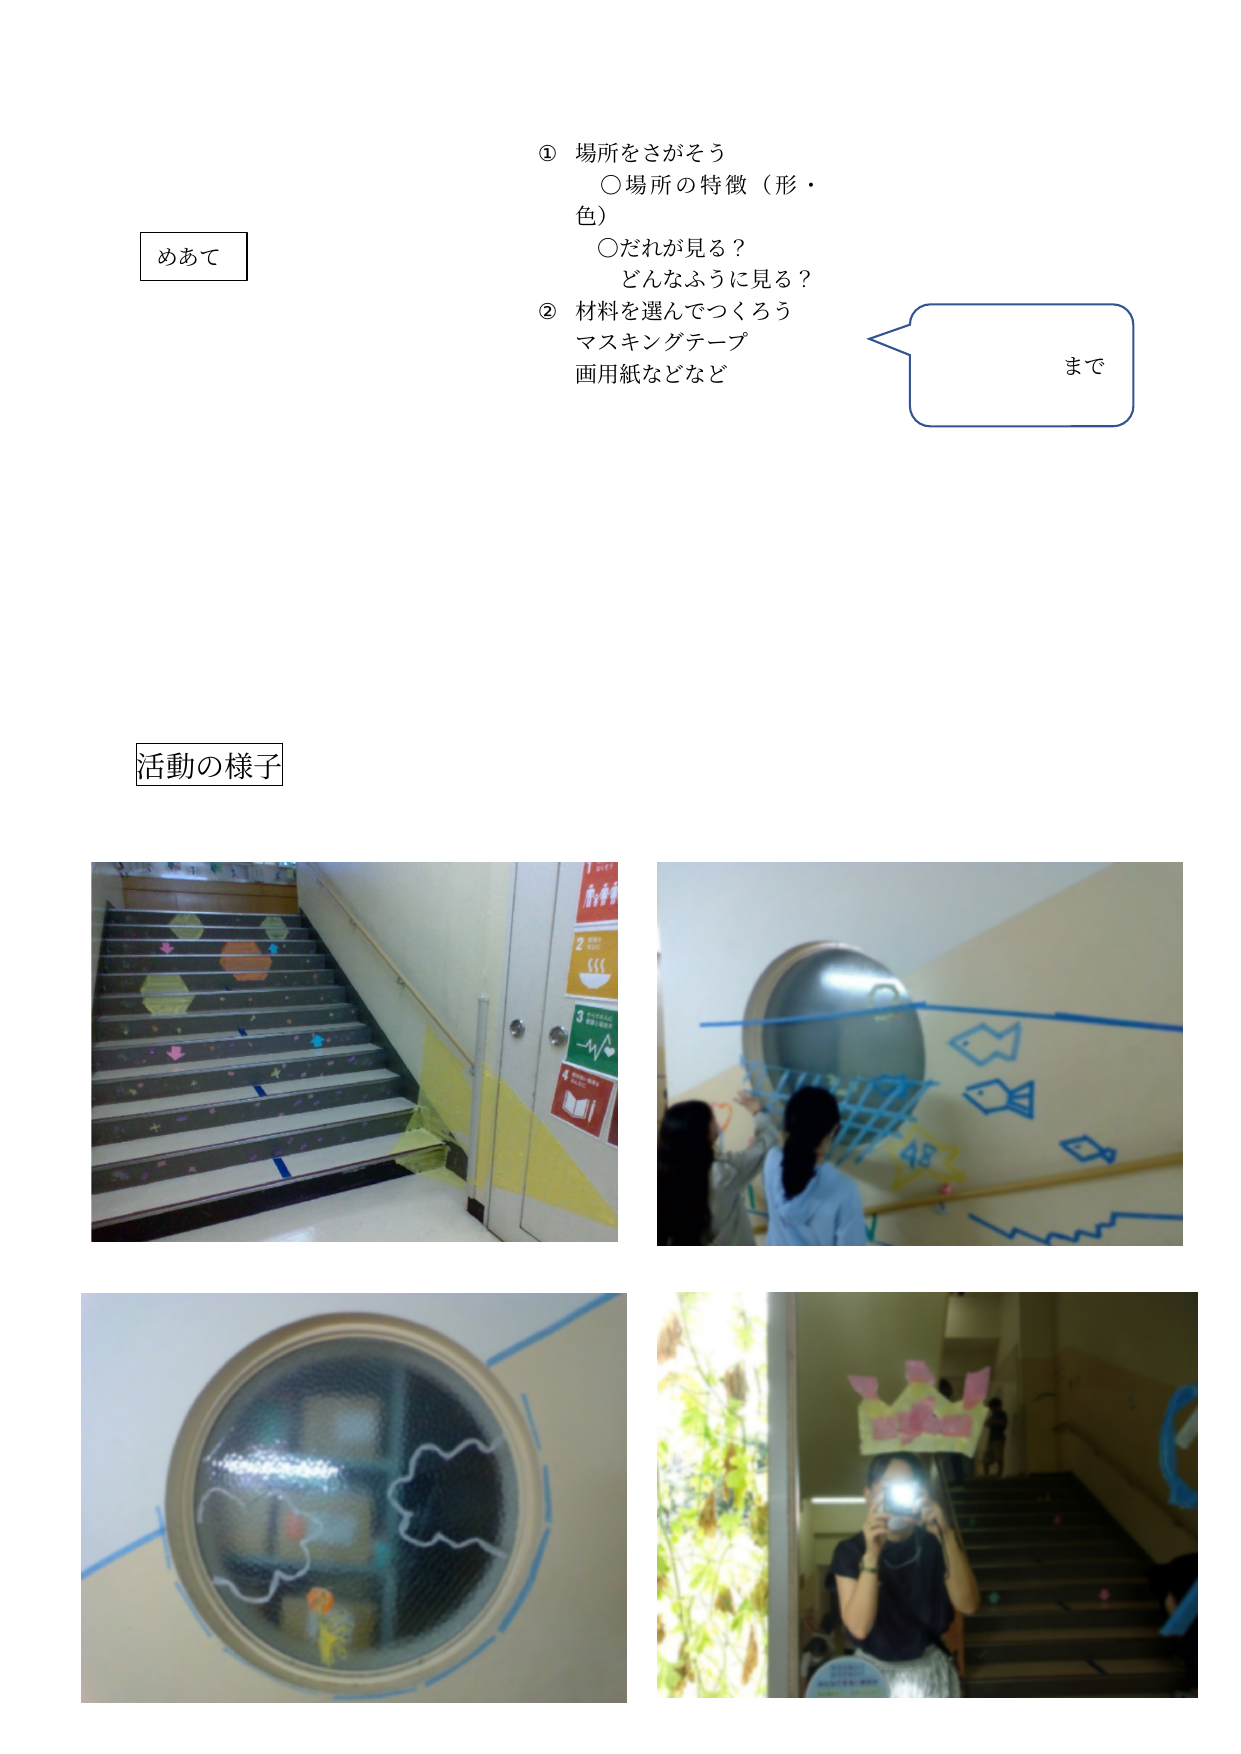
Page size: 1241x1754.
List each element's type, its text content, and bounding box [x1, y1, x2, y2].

picture [91, 862, 618, 1242]
picture [81, 1293, 627, 1703]
picture [657, 862, 1183, 1246]
picture [657, 1292, 1198, 1698]
text 活動の様子 [106, 727, 1134, 802]
